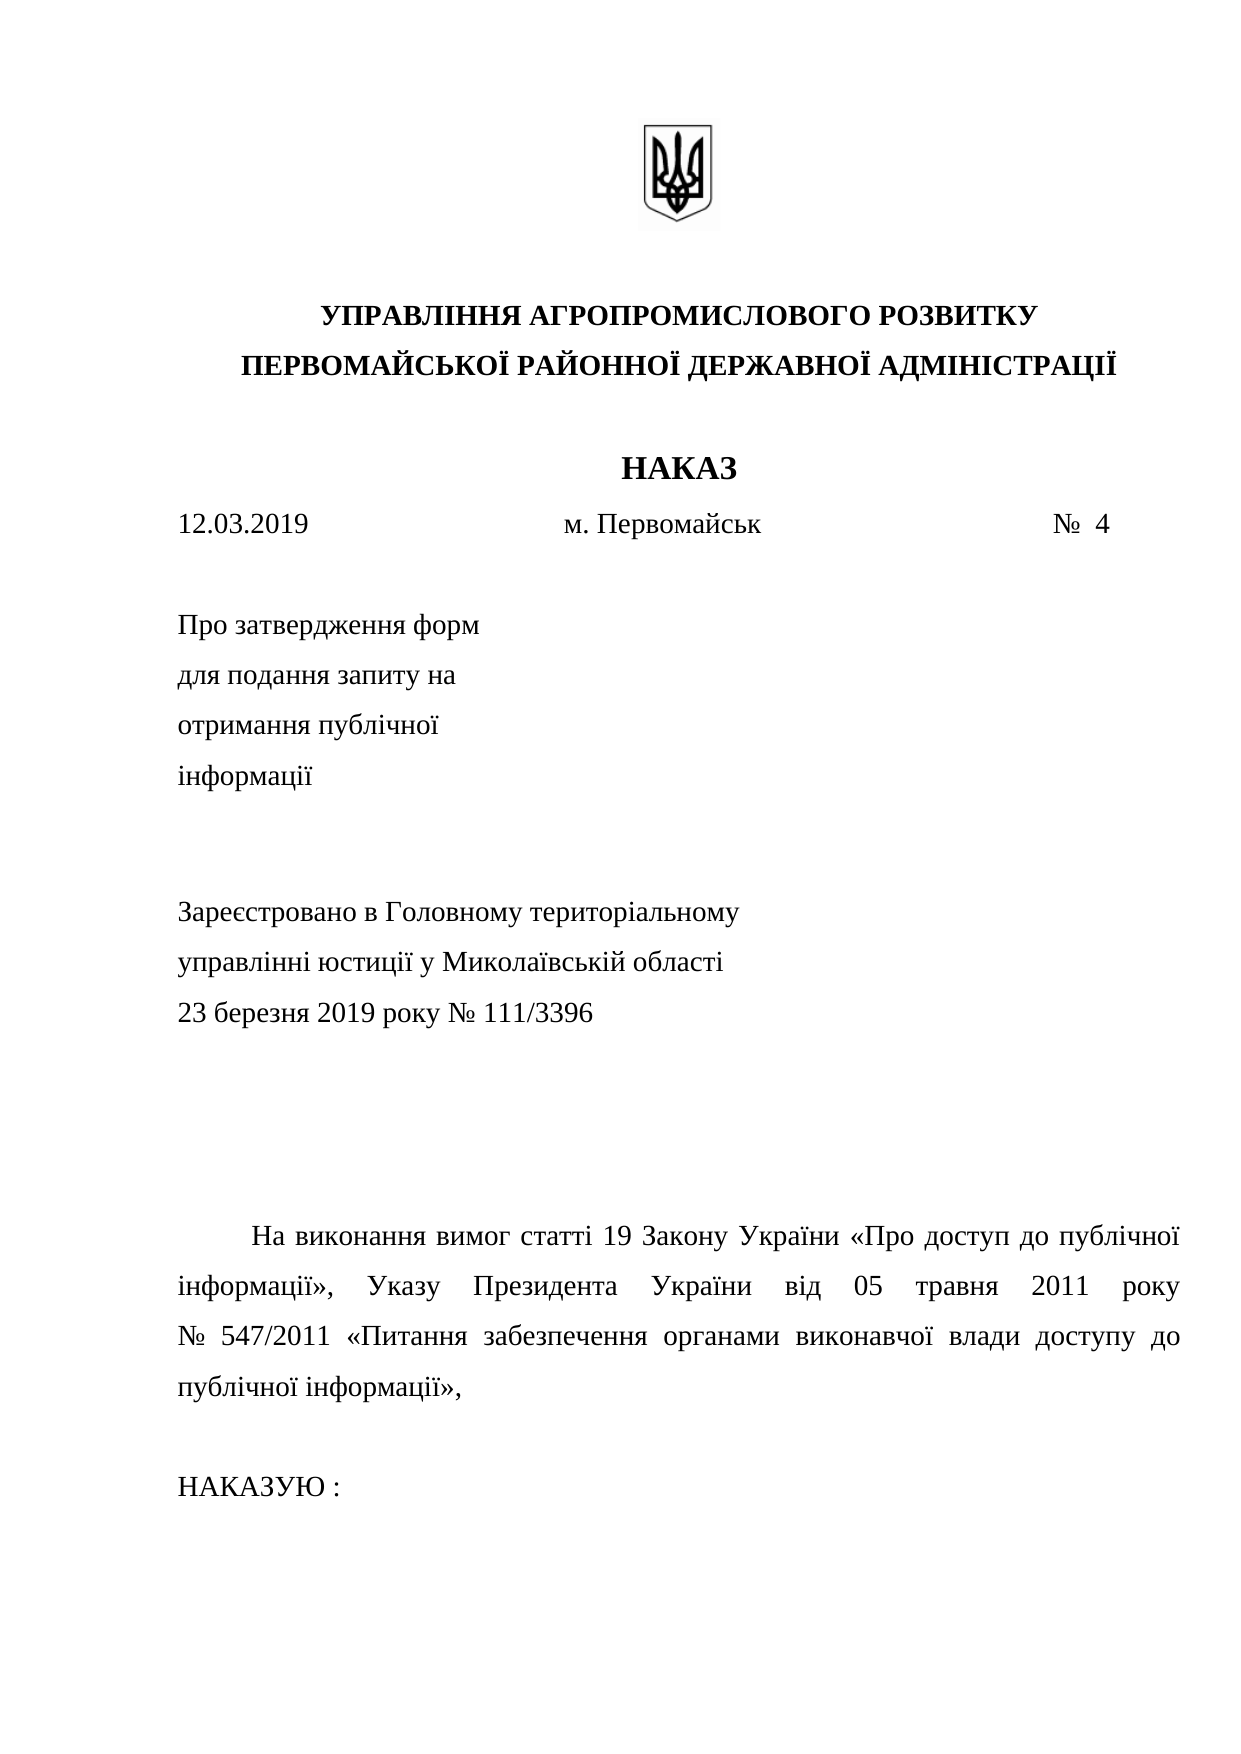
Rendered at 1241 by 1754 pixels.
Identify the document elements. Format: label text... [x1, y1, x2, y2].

text НАКАЗ [177, 449, 1181, 487]
text ПЕРВОМАЙСЬКОЇ РАЙОННОЇ ДЕРЖАВНОЇ АДМІНІСТРАЦІЇ [177, 348, 1181, 382]
text отримання публічної [177, 707, 1181, 741]
text для подання запиту на [177, 657, 1181, 691]
text 12.03.2019 м. Первомайськ № 4 [177, 506, 1181, 540]
text На виконання вимог статті 19 Закону України «Про доступ до публічної інформації», Указу Президента України від 05 травня 2011 року № 547/2011 «Питання забезпечення органами виконавчої влади доступу до публічної інформації», [177, 1218, 1181, 1402]
text інформації [177, 758, 1181, 791]
text 23 березня 2019 року № 111/3396 [177, 995, 1181, 1028]
text управлінні юстиції у Миколаївській області [177, 944, 1181, 978]
text УПРАВЛІННЯ АГРОПРОМИСЛОВОГО РОЗВИТКУ [177, 298, 1181, 331]
text Про затвердження форм [177, 607, 1181, 640]
text Зареєстровано в Головному територіальному [177, 894, 1181, 928]
text НАКАЗУЮ : [177, 1469, 1181, 1503]
